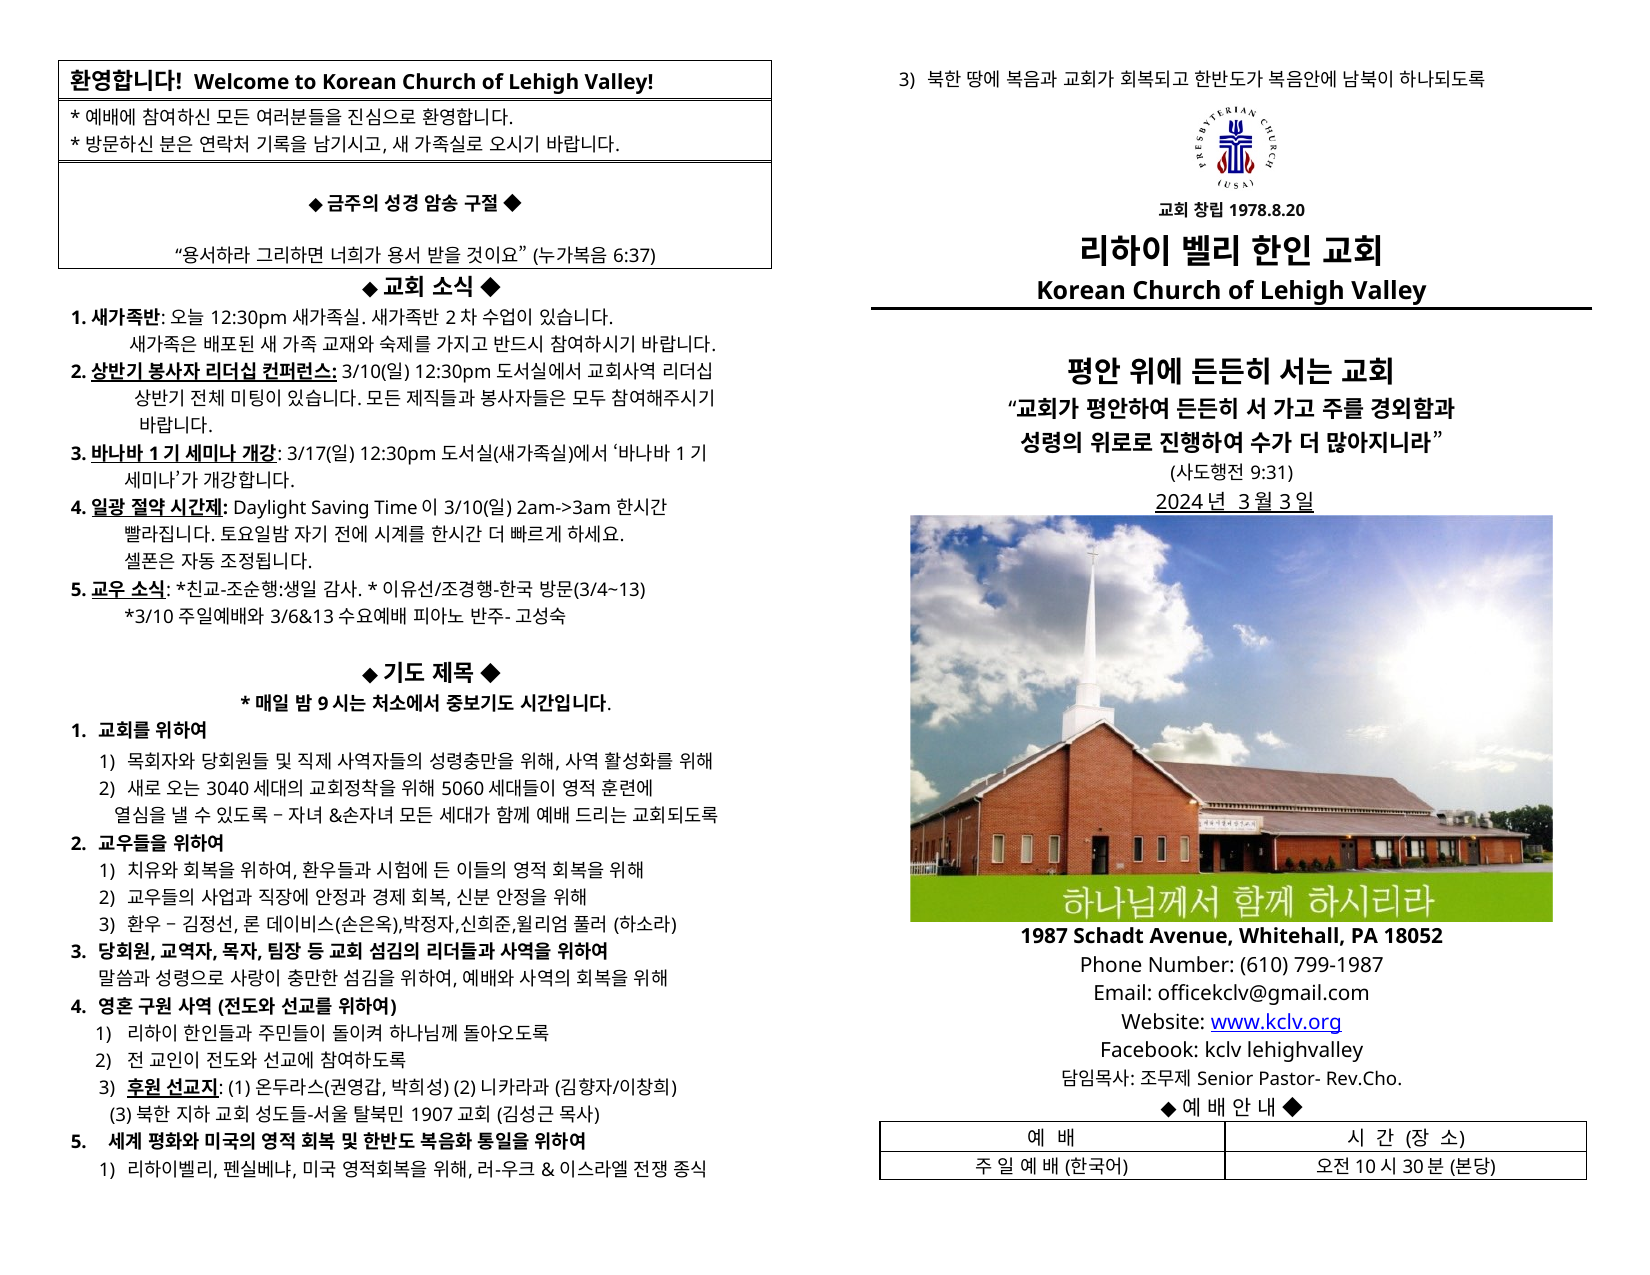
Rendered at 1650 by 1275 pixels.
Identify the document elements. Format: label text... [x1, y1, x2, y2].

text 1) 목회자와 당회원들 및 직제 사역자들의 성령충만을 위해, 사역 활성화를 위해 [71, 747, 794, 774]
text 말씀과 성령으로 사랑이 충만한 섬김을 위하여, 예배와 사역의 회복을 위해 [71, 964, 794, 991]
text 3) 후원 선교지: (1) 온두라스(권영갑, 박희성) (2) 니카라과 (김향자/이창희) [71, 1073, 794, 1100]
picture [1192, 103, 1280, 194]
list 평안 위에 든든히 서는 교회 [871, 349, 1592, 391]
text ◆ 예 배 안 내 ◆ [871, 1091, 1592, 1121]
text 1987 Schadt Avenue, Whitehall, PA 18052 [871, 921, 1592, 950]
table_cell ◆ 금주의 성경 암송 구절 ◆ “용서하라 그리하면 너희가 용서 받을 것이요” (누가복음 6:37) [59, 163, 771, 268]
text Website: www.kclv.org [871, 1007, 1592, 1035]
text 1. 교회를 위하여 [71, 715, 781, 742]
list (사도행전 9:31) [871, 458, 1592, 485]
text * 매일 밤 9시는 처소에서 중보기도 시간입니다. [71, 688, 781, 715]
text 열심을 낼 수 있도록 – 자녀 &손자녀 모든 세대가 함께 예배 드리는 교회되도록 [71, 801, 794, 828]
text 상반기 전체 미팅이 있습니다. 모든 제직들과 봉사자들은 모두 참여해주시기 [71, 384, 792, 411]
list 교회 창립 1978.8.20 [871, 197, 1592, 221]
list 2024년 3월 3일 [871, 485, 1592, 515]
list 성령의 위로로 진행하여 수가 더 많아지니라” [871, 425, 1592, 458]
text 1) 치유와 회복을 위하여, 환우들과 시험에 든 이들의 영적 회복을 위해 [71, 855, 794, 882]
table_header 시 간 (장 소) [1226, 1122, 1586, 1151]
text *3/10 주일예배와 3/6&13 수요예배 피아노 반주- 고성숙 [71, 601, 792, 628]
text 세미나’가 개강합니다. [71, 465, 792, 493]
text 1) 리하이벨리, 펜실베냐, 미국 영적회복을 위해, 러-우크 & 이스라엘 전쟁 종식 [71, 1154, 794, 1182]
table_cell 주 일 예 배 (한국어) [881, 1152, 1224, 1179]
list 리하이 벨리 한인 교회 [871, 224, 1592, 273]
text 5. 세계 평화와 미국의 영적 회복 및 한반도 복음화 통일을 위하여 [71, 1127, 794, 1154]
text Email: officekclv@gmail.com [871, 978, 1592, 1007]
text 셀폰은 자동 조정됩니다. [71, 547, 792, 574]
text 3) 북한 땅에 복음과 교회가 회복되고 한반도가 복음안에 남북이 하나되도록 [871, 64, 1594, 92]
text 4. 영혼 구원 사역 (전도와 선교를 위하여) [71, 991, 794, 1018]
text 4. 일광 절약 시간제: Daylight Saving Time이 3/10(일) 2am->3am 한시간 [71, 493, 792, 520]
text 3) 환우 – 김정선, 론 데이비스(손은옥),박정자,신희준,윌리엄 풀러 (하소라) [71, 910, 802, 937]
table_cell * 예배에 참여하신 모든 여러분들을 진심으로 환영합니다. * 방문하신 분은 연락처 기록을 남기시고, 새 가족실로 오시기 바랍니다. [59, 101, 771, 159]
text 2) 교우들의 사업과 직장에 안정과 경제 회복, 신분 안정을 위해 [71, 882, 794, 910]
text ◆ 교회 소식 ◆ [71, 93, 792, 302]
text 새가족은 배포된 새 가족 교재와 숙제를 가지고 반드시 참여하시기 바랍니다. [71, 329, 792, 357]
text 2) 전 교인이 전도와 선교에 참여하도록 [71, 1046, 794, 1073]
picture [910, 515, 1553, 922]
text 2. 교우들을 위하여 [71, 828, 794, 855]
list Korean Church of Lehigh Valley [871, 273, 1592, 307]
text (3) 북한 지하 교회 성도들-서울 탈북민 1907교회 (김성근 목사) [71, 1100, 794, 1127]
text 바랍니다. [71, 411, 792, 438]
text 2. 상반기 봉사자 리더십 컨퍼런스: 3/10(일) 12:30pm 도서실에서 교회사역 리더십 [71, 357, 792, 384]
table_header 환영합니다! Welcome to Korean Church of Lehigh Valley! [59, 61, 771, 98]
text ◆ 기도 제목 ◆ [71, 655, 792, 688]
text 3. 당회원, 교역자, 목자, 팀장 등 교회 섬김의 리더들과 사역을 위하여 [71, 937, 794, 964]
text 빨라집니다. 토요일밤 자기 전에 시계를 한시간 더 빠르게 하세요. [71, 520, 792, 547]
table_header 예 배 [881, 1122, 1224, 1151]
text 1. 새가족반: 오늘 12:30pm 새가족실. 새가족반 2차 수업이 있습니다. [71, 302, 792, 329]
text Phone Number: (610) 799-1987 [871, 950, 1592, 978]
text 1) 리하이 한인들과 주민들이 돌이켜 하나님께 돌아오도록 [71, 1018, 794, 1046]
text 담임목사: 조무제 Senior Pastor- Rev.Cho. [871, 1064, 1592, 1091]
table_cell 오전10시 30분 (본당) [1226, 1152, 1586, 1179]
text Facebook: kclv lehighvalley [871, 1035, 1592, 1064]
text 5. 교우 소식: *친교-조순행:생일 감사. * 이유선/조경행-한국 방문(3/4~13) [71, 574, 792, 601]
text 3. 바나바 1기 세미나 개강: 3/17(일) 12:30pm 도서실(새가족실)에서 ‘바나바 1기 [71, 438, 792, 465]
list “교회가 평안하여 든든히 서 가고 주를 경외함과 [871, 391, 1592, 425]
text 2) 새로 오는 3040세대의 교회정착을 위해 5060세대들이 영적 훈련에 [71, 774, 794, 801]
